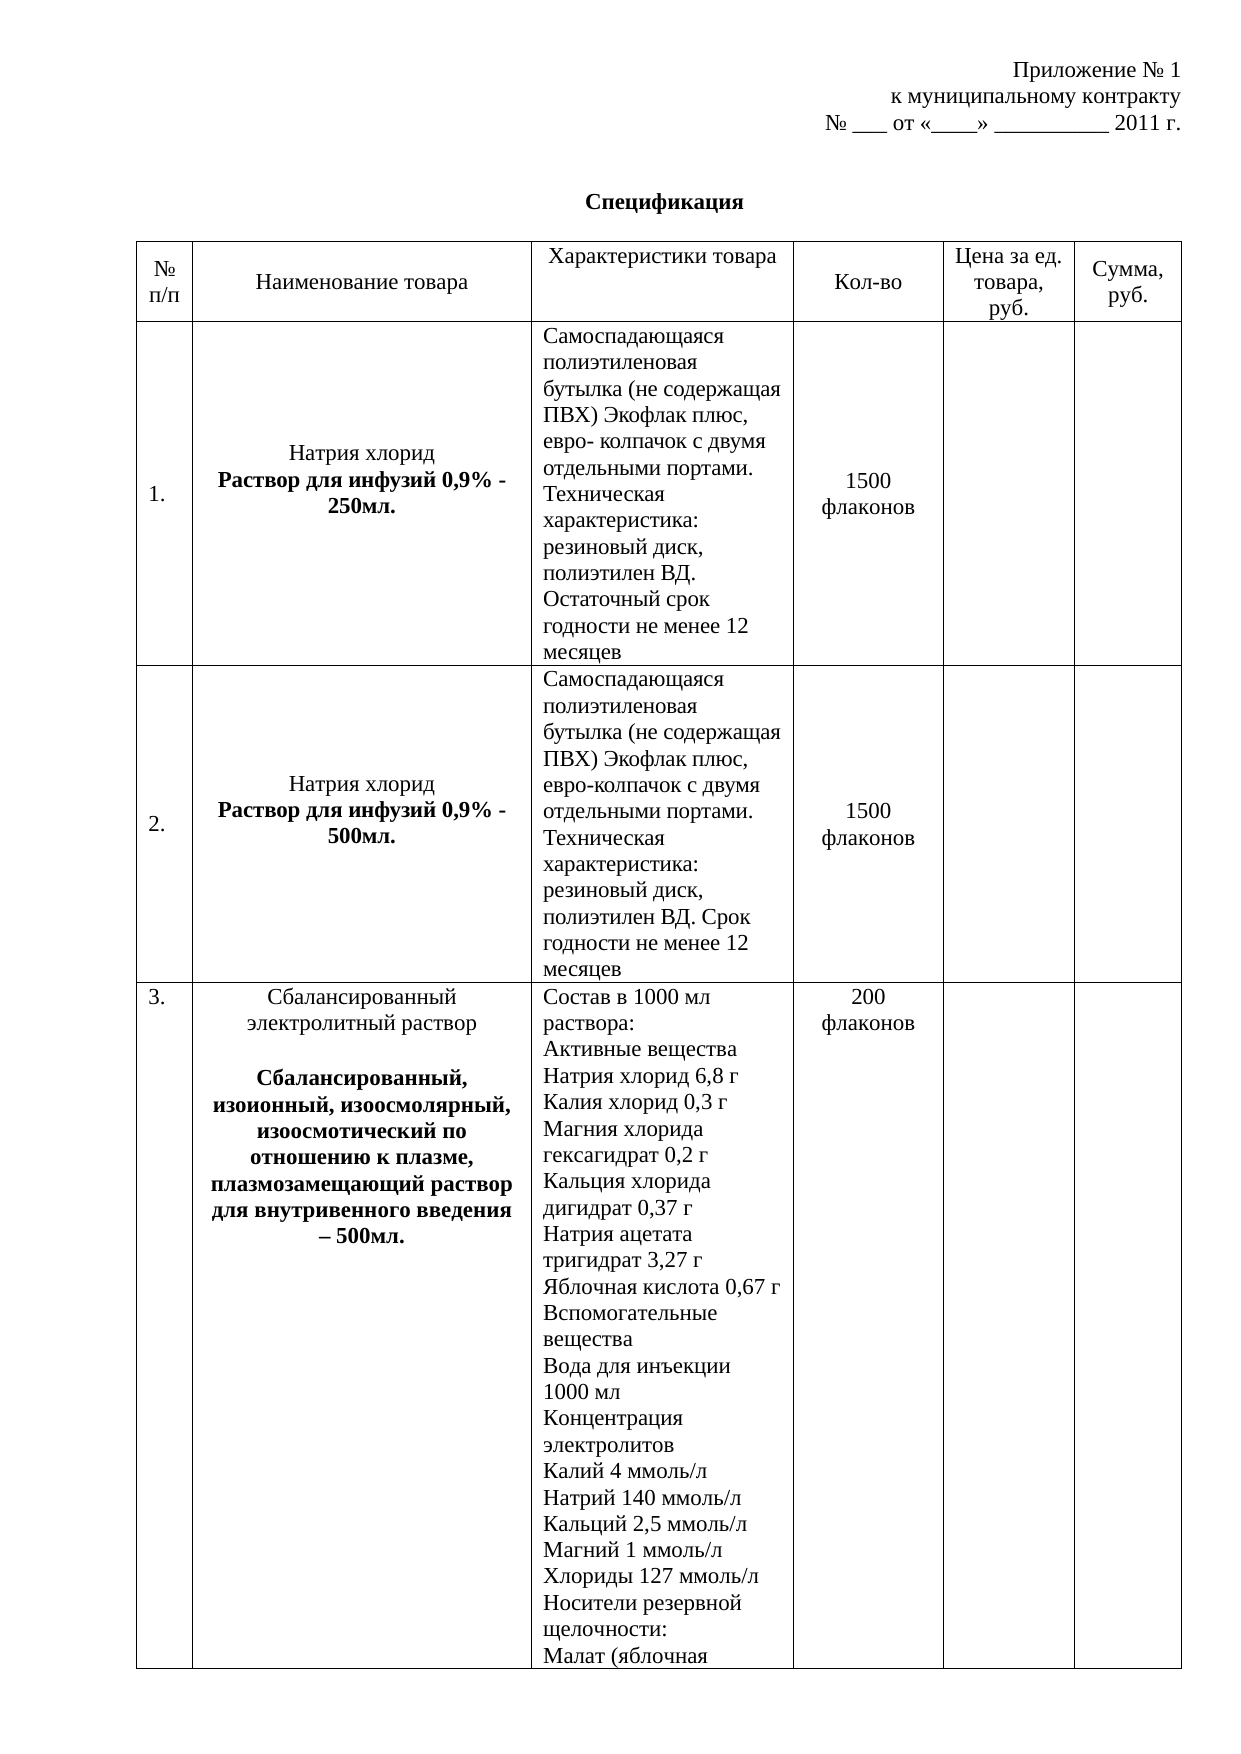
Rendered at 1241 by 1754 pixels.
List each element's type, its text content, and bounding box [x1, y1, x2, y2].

table_cell [944, 322, 1074, 664]
table_cell [1075, 983, 1181, 1668]
table_cell Самоспадающаяся полиэтиленовая бутылка (не содержащая ПВХ) Экофлак плюс, евро- колпачок с двумя отдельными портами. Техническая характеристика: резиновый диск, полиэтилен ВД. Остаточный срок годности не менее 12 месяцев [532, 322, 793, 664]
text № ___ от «____» __________ 2011 г. [148, 109, 1181, 135]
table_header Характеристики товара [532, 242, 793, 321]
table_header № п/п [137, 242, 192, 321]
table_cell 1500 флаконов [794, 666, 943, 982]
table_cell 3. [137, 983, 192, 1668]
table_cell 1500 флаконов [794, 322, 943, 664]
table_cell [193, 983, 531, 1668]
table_cell Самоспадающаяся полиэтиленовая бутылка (не содержащая ПВХ) Экофлак плюс, евро-колпачок с двумя отдельными портами. Техническая характеристика: резиновый диск, полиэтилен ВД. Срок годности не менее 12 месяцев [532, 666, 793, 982]
table_cell 200 флаконов [794, 983, 943, 1668]
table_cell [532, 983, 793, 1668]
text Спецификация [148, 188, 1181, 214]
table_cell [1075, 322, 1181, 664]
table_header Кол-во [794, 242, 943, 321]
text к муниципальному контракту [148, 83, 1181, 109]
table_cell [944, 666, 1074, 982]
text Приложение № 1 [148, 56, 1181, 83]
table_header Сумма, руб. [1075, 242, 1181, 321]
table_cell Натрия хлорид Раствор для инфузий 0,9% - 250мл. [193, 322, 531, 664]
table_cell 2. [137, 666, 192, 982]
table_cell [944, 983, 1074, 1668]
table_cell 1. [137, 322, 192, 664]
table_header Наименование товара [193, 242, 531, 321]
table_cell Натрия хлорид Раствор для инфузий 0,9% - 500мл. [193, 666, 531, 982]
table_header Цена за ед. товара, руб. [944, 242, 1074, 321]
table_cell [1075, 666, 1181, 982]
